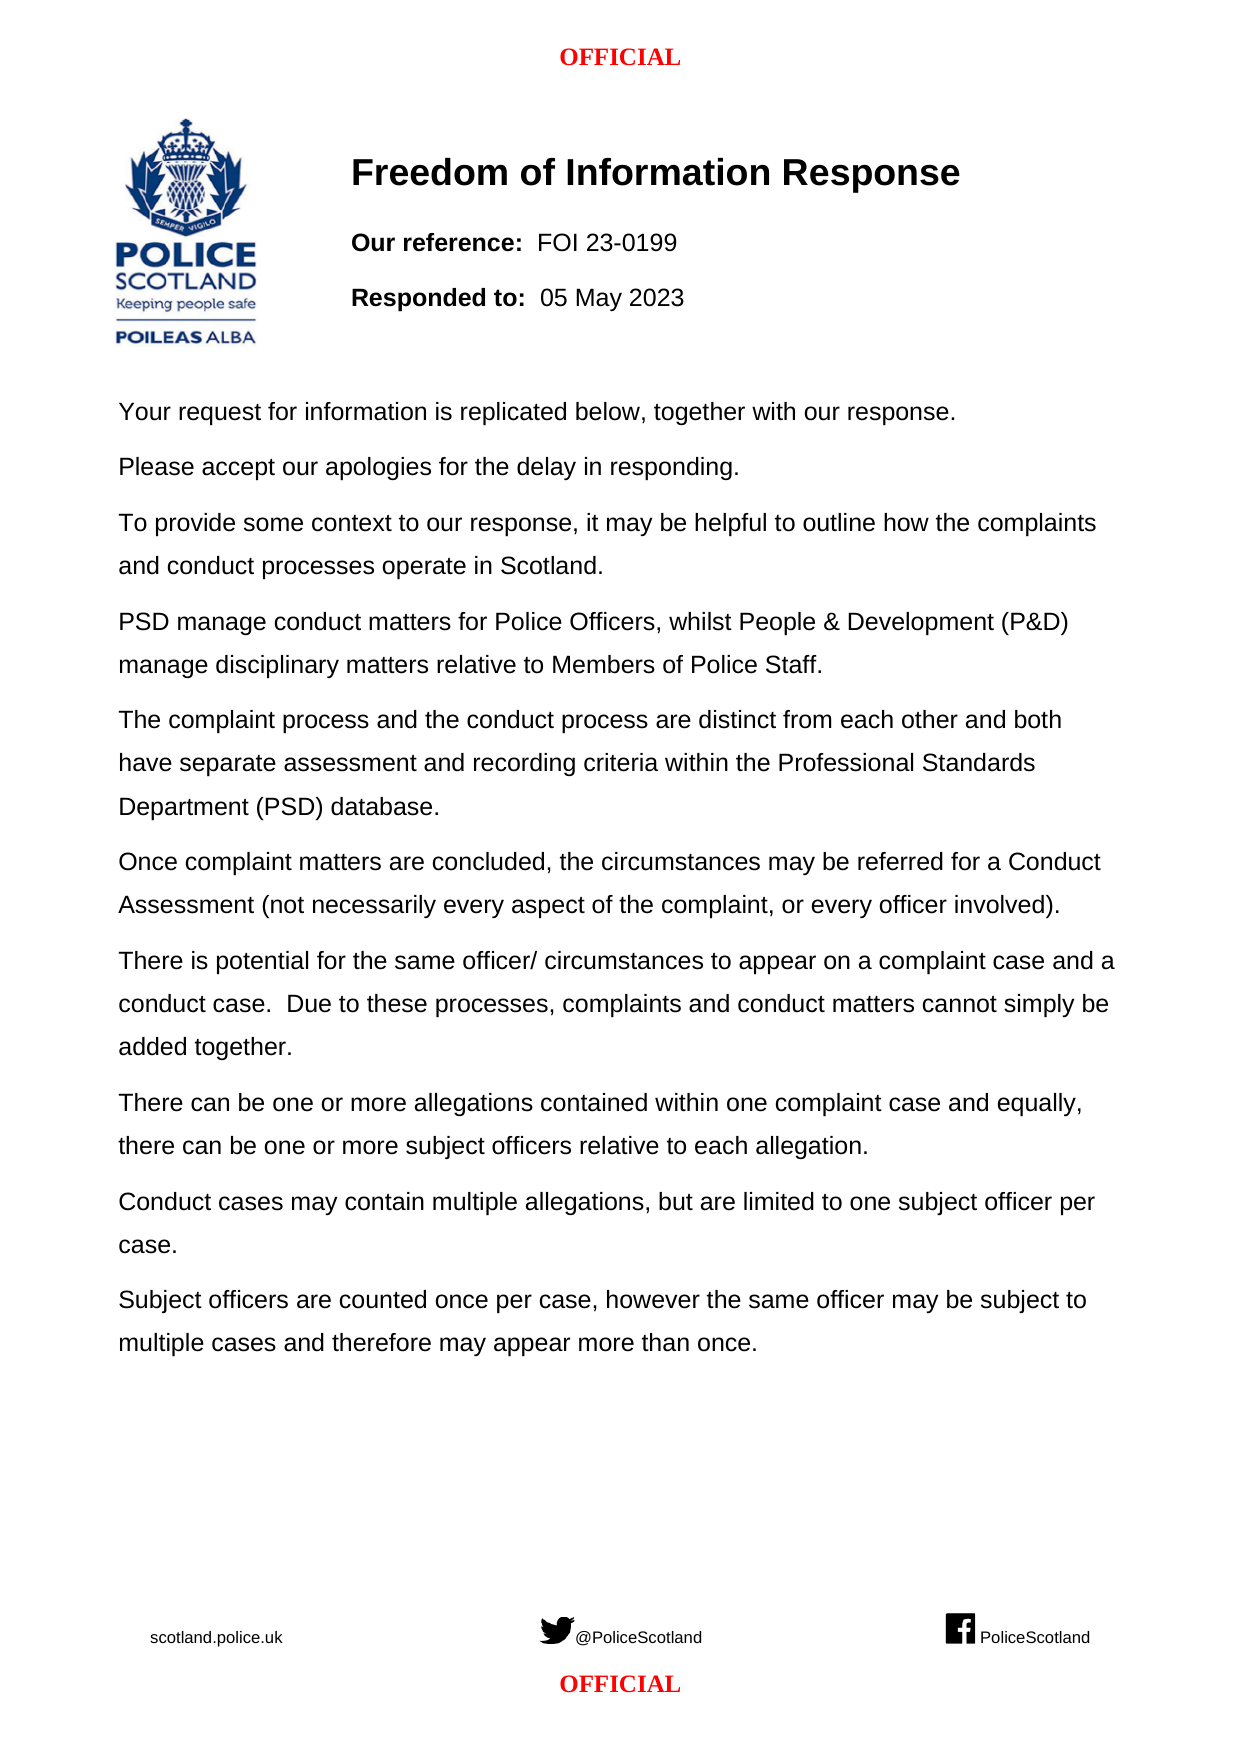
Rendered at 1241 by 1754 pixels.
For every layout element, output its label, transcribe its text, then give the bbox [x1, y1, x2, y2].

text Conduct cases may contain multiple allegations, but are limited to one subject officer per case. [118, 1186, 1122, 1258]
text Please accept our apologies for the delay in responding. [118, 452, 1122, 481]
text There is potential for the same officer/ circumstances to appear on a complaint case and a conduct case. Due to these processes, complaints and conduct matters cannot simply be added together. [118, 946, 1122, 1061]
table_header [103, 118, 339, 384]
text Once complaint matters are concluded, the circumstances may be referred for a Conduct Assessment (not necessarily every aspect of the complaint, or every officer involved). [118, 847, 1122, 919]
picture [114, 118, 257, 347]
text Your request for information is replicated below, together with our response. [118, 396, 1122, 425]
text PSD manage conduct matters for Police Officers, whilst People & Development (P&D) manage disciplinary matters relative to Members of Police Staff. [118, 606, 1122, 678]
picture [945, 1613, 976, 1644]
text The complaint process and the conduct process are distinct from each other and both have separate assessment and recording criteria within the Professional Standards Department (PSD) database. [118, 705, 1122, 820]
table_header Freedom of Information Response Our reference: FOI 23-0199 Responded to: 05 May 2023 [340, 118, 1121, 384]
text There can be one or more allegations contained within one complaint case and equally, there can be one or more subject officers relative to each allegation. [118, 1088, 1122, 1159]
picture [538, 1617, 575, 1644]
text To provide some context to our response, it may be helpful to outline how the complaints and conduct processes operate in Scotland. [118, 508, 1122, 579]
text Subject officers are counted once per case, however the same officer may be subject to multiple cases and therefore may appear more than once. [118, 1285, 1122, 1357]
